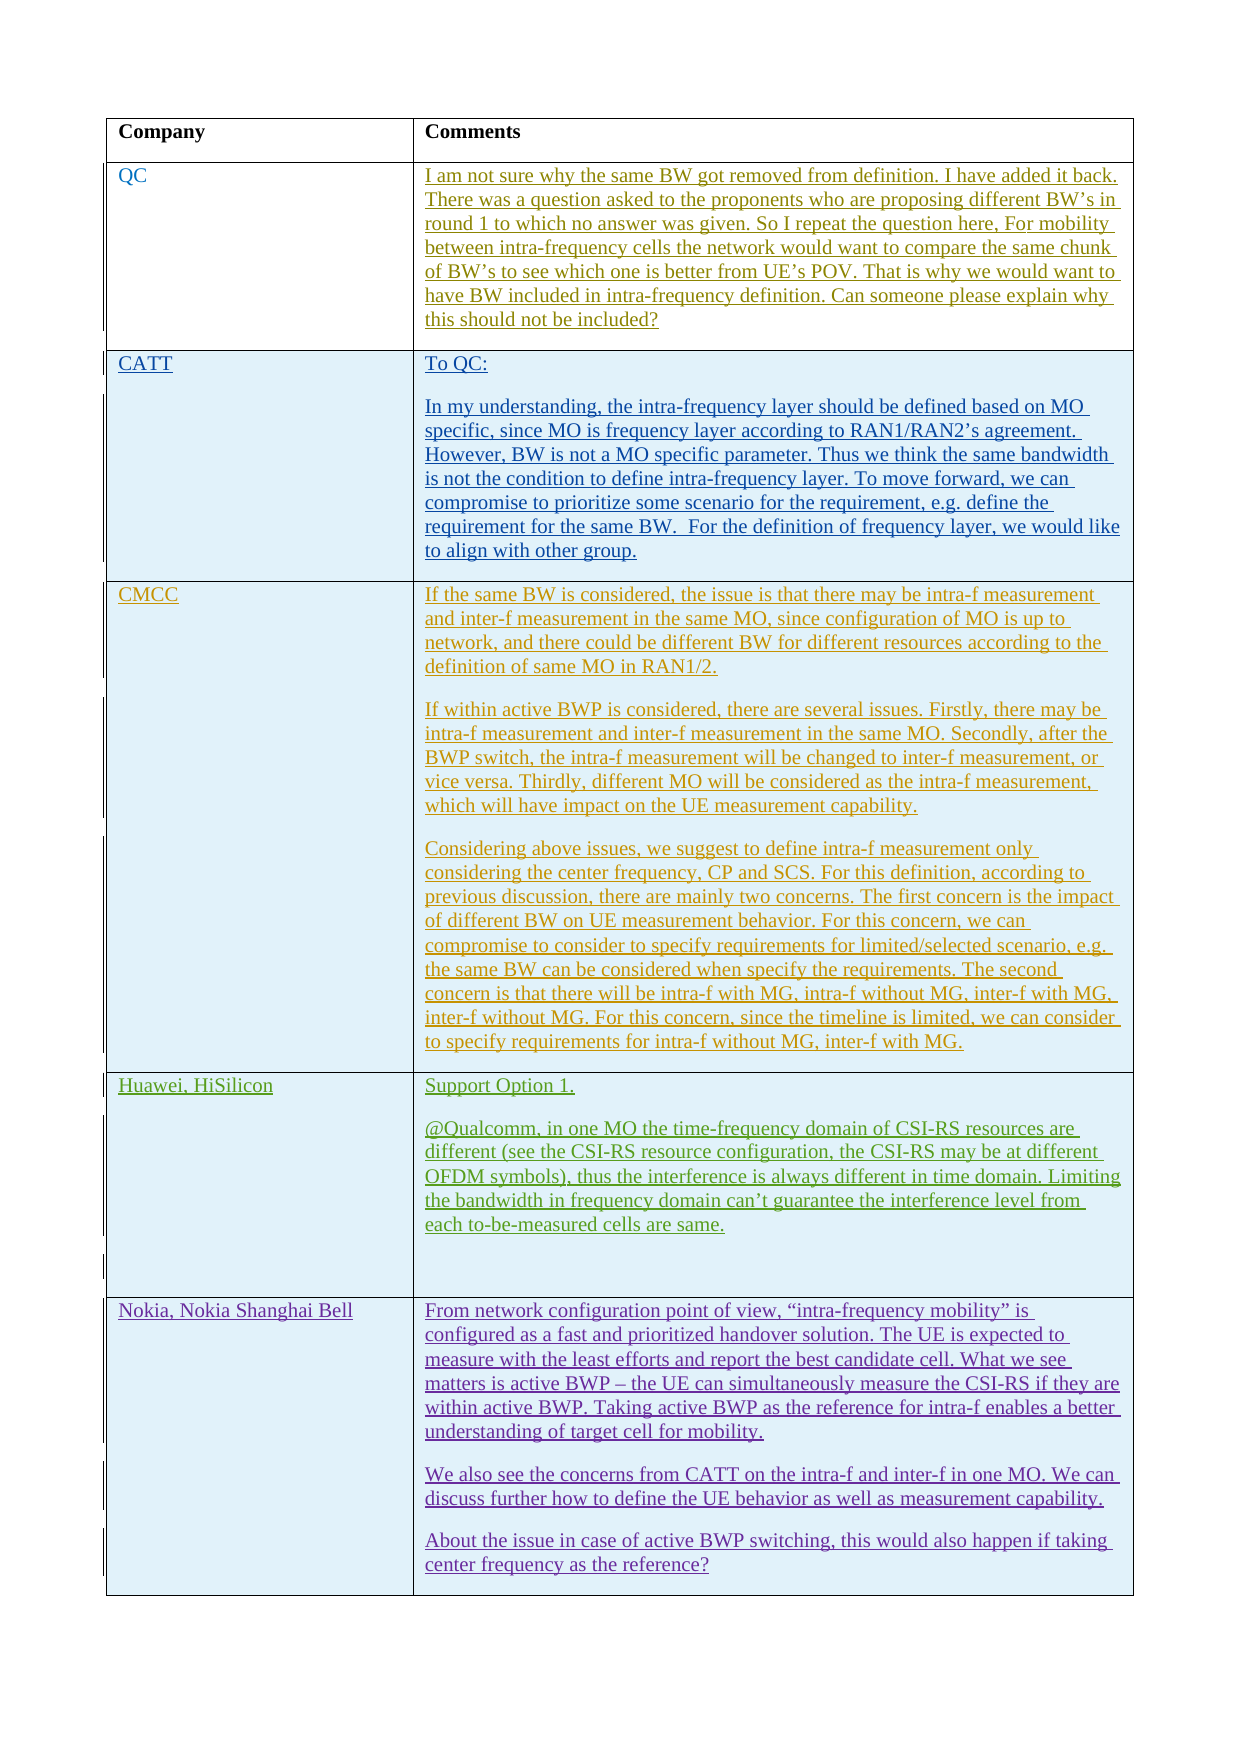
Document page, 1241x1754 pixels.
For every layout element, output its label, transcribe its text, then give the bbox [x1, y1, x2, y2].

table_header Company [107, 119, 413, 162]
table_header Comments [414, 119, 1133, 162]
table_cell QC [107, 163, 413, 350]
table_cell [414, 163, 1133, 350]
